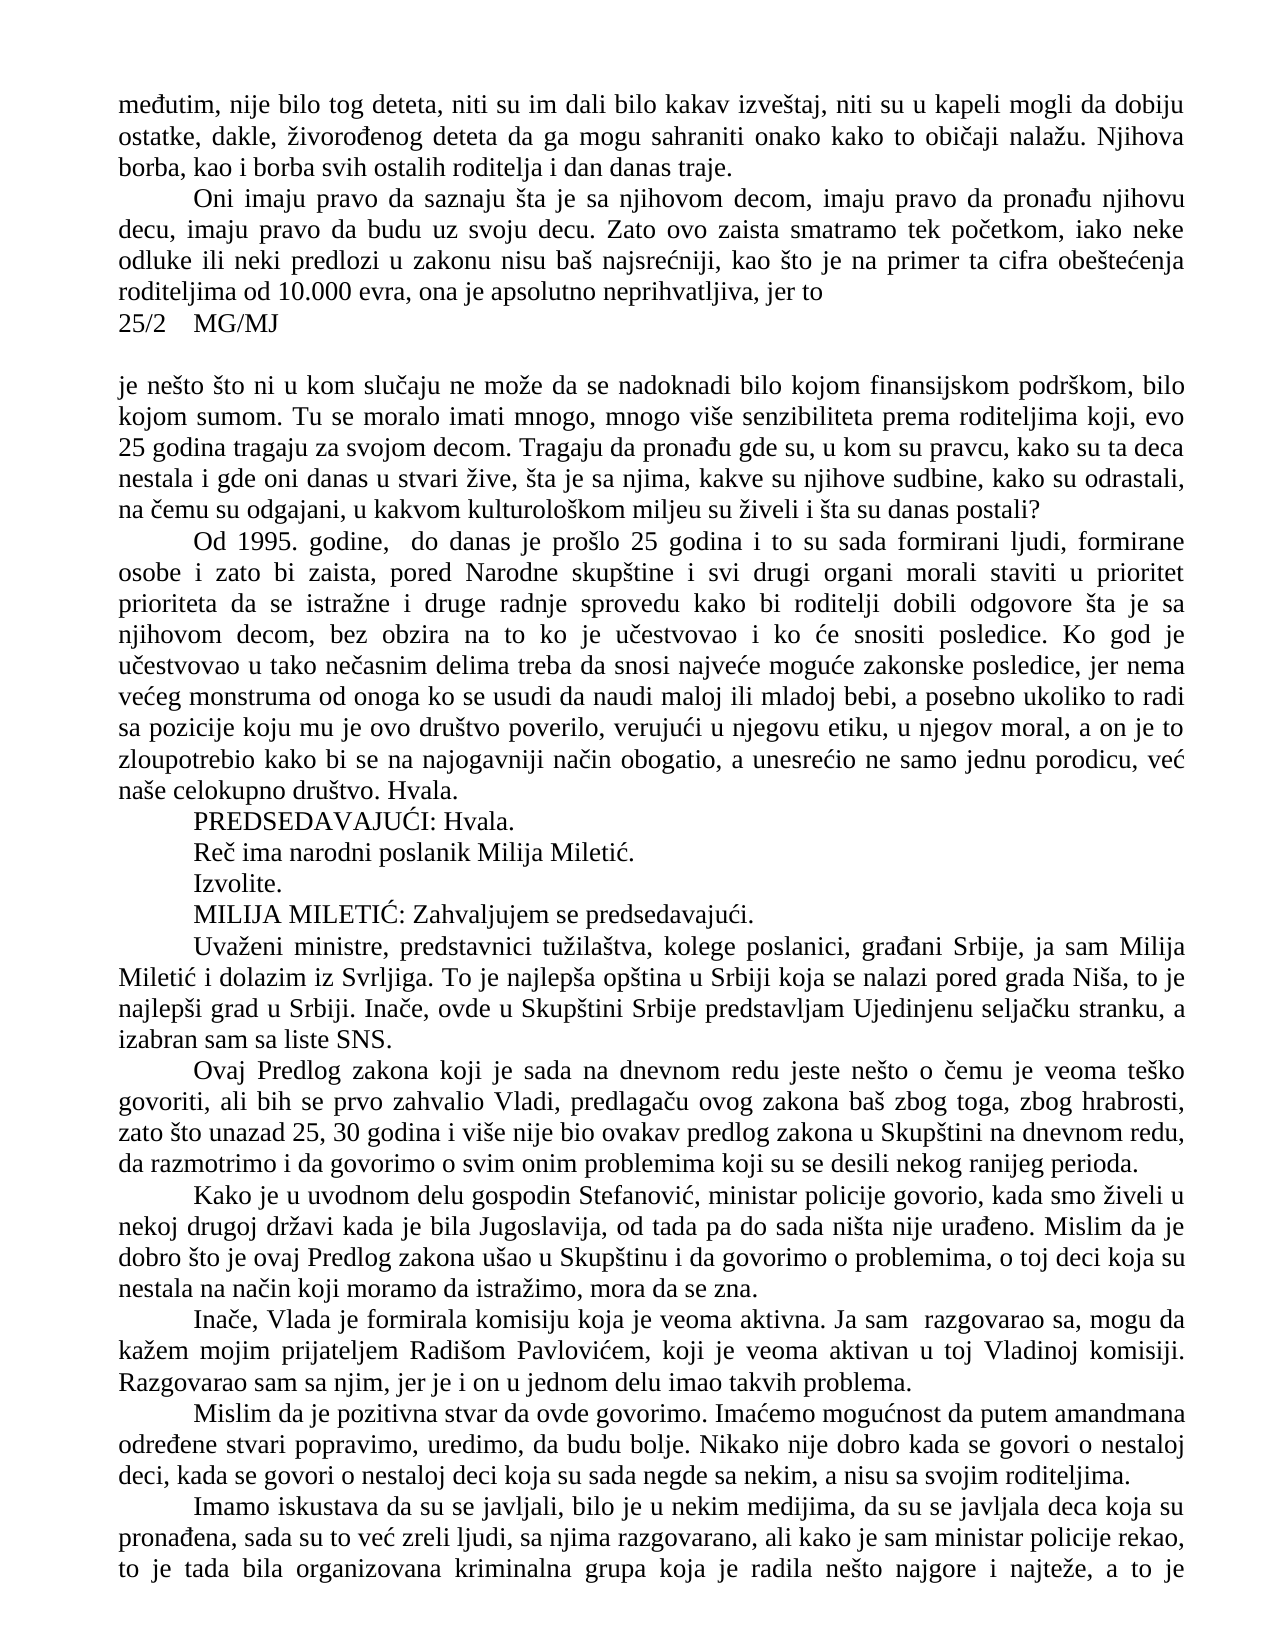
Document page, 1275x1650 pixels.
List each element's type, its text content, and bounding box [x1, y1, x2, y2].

text Oni imaju pravo da saznaju šta je sa njihovom decom, imaju pravo da pronađu njihovu decu, imaju pravo da budu uz svoju decu. Zato ovo zaista smatramo tek početkom, iako neke odluke ili neki predlozi u zakonu nisu baš najsrećniji, kao što je na primer ta cifra obeštećenja roditeljima od 10.000 evra, ona je apsolutno neprihvatljiva, jer to [118, 182, 1186, 307]
text Inače, Vlada je formirala komisiju koja je veoma aktivna. Ja sam razgovarao sa, mogu da kažem mojim prijateljem Radišom Pavlovićem, koji je veoma aktivan u toj Vladinoj komisiji. Razgovarao sam sa njim, jer je i on u jednom delu imao takvih problema. [118, 1303, 1186, 1397]
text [118, 1490, 1186, 1584]
text PREDSEDAVAJUĆI: Hvala. [118, 805, 1186, 836]
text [118, 89, 1186, 182]
text MILIJA MILETIĆ: Zahvaljujem se predsedavajući. [118, 898, 1186, 929]
text Izvolite. [118, 867, 1186, 898]
text Kako je u uvodnom delu gospodin Stefanović, ministar policije govorio, kada smo živeli u nekoj drugoj državi kada je bila Jugoslavija, od tada pa do sada ništa nije urađeno. Mislim da je dobro što je ovaj Predlog zakona ušao u Skupštinu i da govorimo o problemima, o toj deci koja su nestala na način koji moramo da istražimo, mora da se zna. [118, 1179, 1186, 1303]
text Uvaženi ministre, predstavnici tužilaštva, kolege poslanici, građani Srbije, ja sam Milija Miletić i dolazim iz Svrljiga. To je najlepša opština u Srbiji koja se nalazi pored grada Niša, to je najlepši grad u Srbiji. Inače, ovde u Skupštini Srbije predstavljam Ujedinjenu seljačku stranku, a izabran sam sa liste SNS. [118, 929, 1186, 1054]
text Od 1995. godine, do danas je prošlo 25 godina i to su sada formirani ljudi, formirane osobe i zato bi zaista, pored Narodne skupštine i svi drugi organi morali staviti u prioritet prioriteta da se istražne i druge radnje sprovedu kako bi roditelji dobili odgovore šta je sa njihovom decom, bez obzira na to ko je učestvovao i ko će snositi posledice. Ko god je učestvovao u tako nečasnim delima treba da snosi najveće moguće zakonske posledice, jer nema većeg monstruma od onoga ko se usudi da naudi maloj ili mladoj bebi, a posebno ukoliko to radi sa pozicije koju mu je ovo društvo poverilo, verujući u njegovu etiku, u njegov moral, a on je to zloupotrebio kako bi se na najogavniji način obogatio, a unesrećio ne samo jednu porodicu, već naše celokupno društvo. Hvala. [118, 525, 1186, 805]
text Reč ima narodni poslanik Milija Miletić. [118, 836, 1186, 867]
text Mislim da je pozitivna stvar da ovde govorimo. Imaćemo mogućnost da putem amandmana određene stvari popravimo, uredimo, da budu bolje. Nikako nije dobro kada se govori o nestaloj deci, kada se govori o nestaloj deci koja su sada negde sa nekim, a nisu sa svojim roditeljima. [118, 1397, 1186, 1490]
text 25/2 MG/MJ [118, 307, 1186, 338]
text je nešto što ni u kom slučaju ne može da se nadoknadi bilo kojom finansijskom podrškom, bilo kojom sumom. Tu se moralo imati mnogo, mnogo više senzibiliteta prema roditeljima koji, evo 25 godina tragaju za svojom decom. Tragaju da pronađu gde su, u kom su pravcu, kako su ta deca nestala i gde oni danas u stvari žive, šta je sa njima, kakve su njihove sudbine, kako su odrastali, na čemu su odgajani, u kakvom kulturološkom miljeu su živeli i šta su danas postali? [118, 369, 1186, 525]
text Ovaj Predlog zakona koji je sada na dnevnom redu jeste nešto o čemu je veoma teško govoriti, ali bih se prvo zahvalio Vladi, predlagaču ovog zakona baš zbog toga, zbog hrabrosti, zato što unazad 25, 30 godina i više nije bio ovakav predlog zakona u Skupštini na dnevnom redu, da razmotrimo i da govorimo o svim onim problemima koji su se desili nekog ranijeg perioda. [118, 1054, 1186, 1179]
